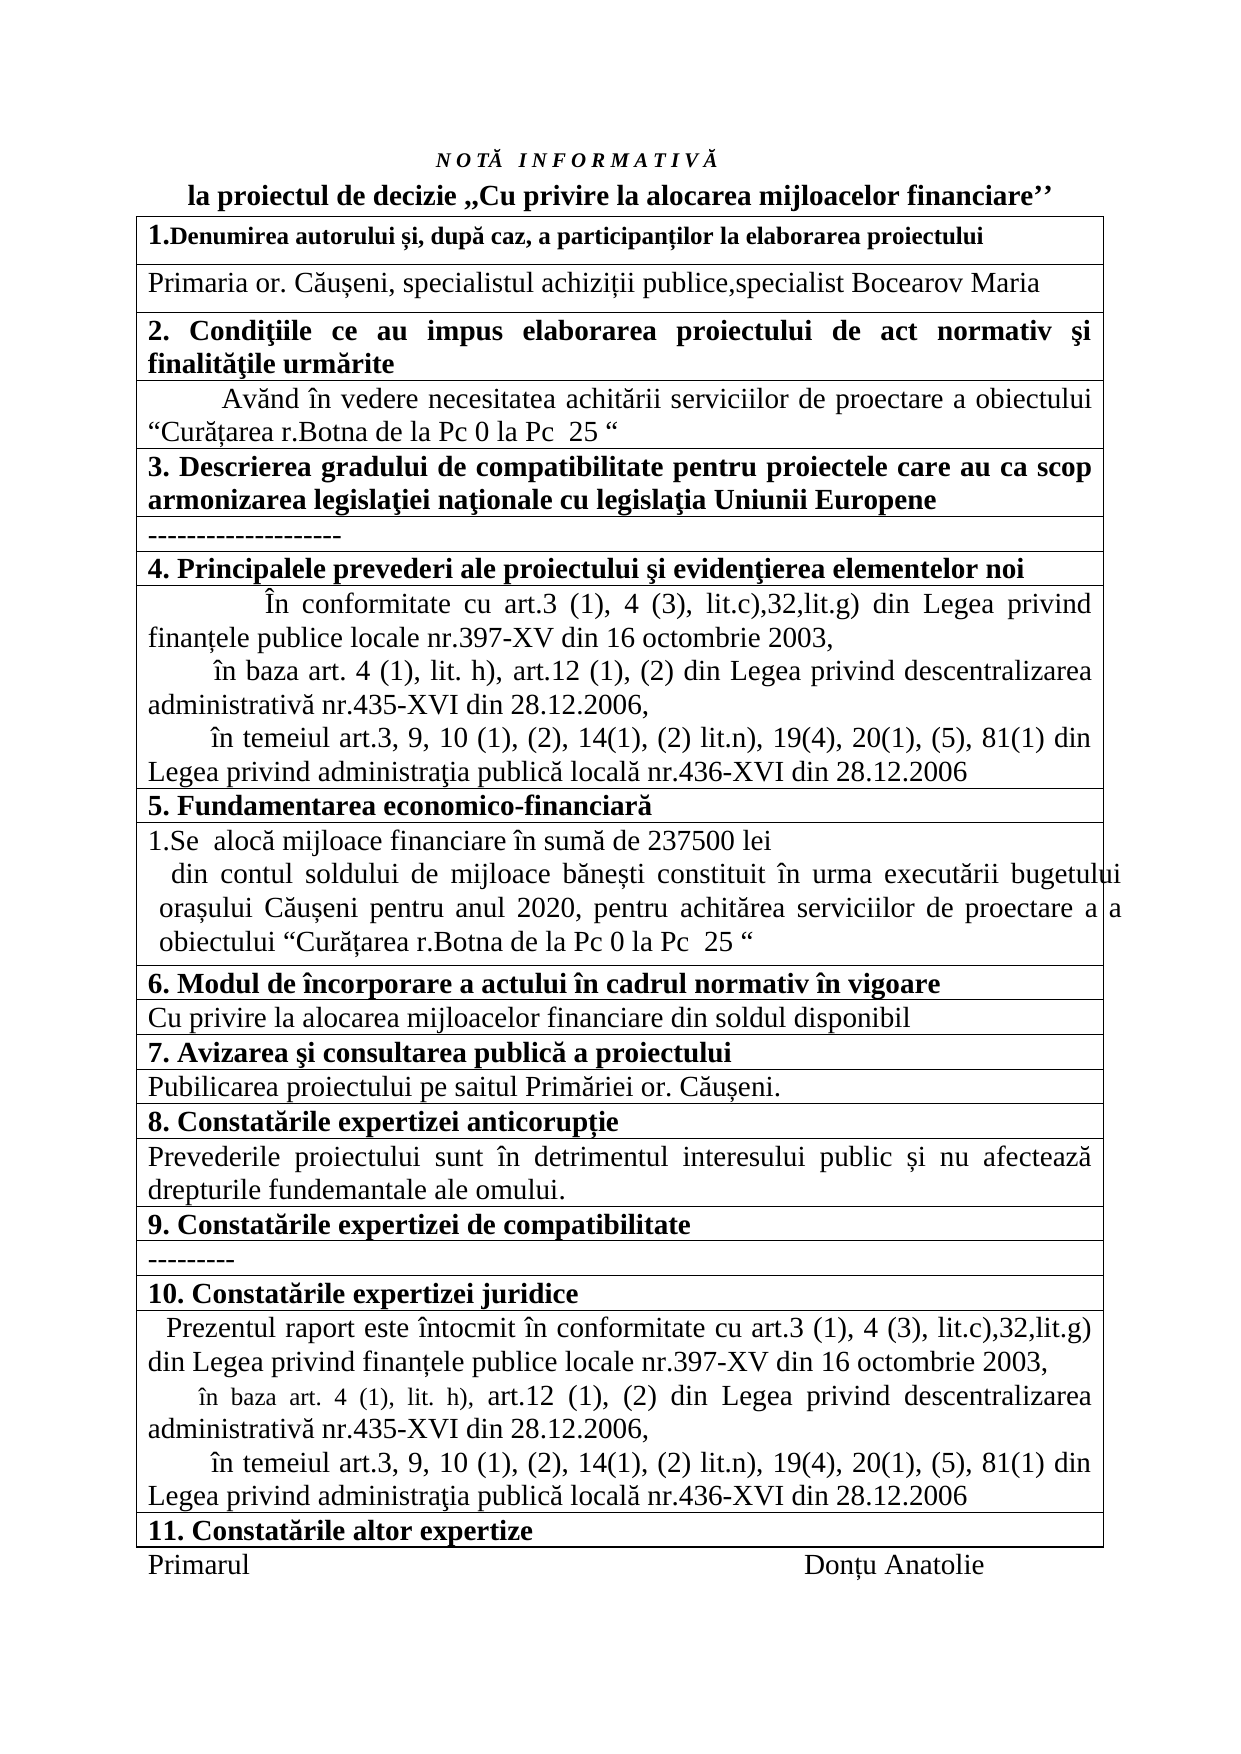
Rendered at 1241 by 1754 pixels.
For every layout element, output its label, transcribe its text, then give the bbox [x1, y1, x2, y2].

table_cell 7. Avizarea şi consultarea publică a proiectului [137, 1035, 1103, 1068]
text la proiectul de decizie ,,Cu privire la alocarea mijloacelor financiare’’ [148, 178, 1093, 211]
table_cell Avănd în vedere necesitatea achitării serviciilor de proectare a obiectului “Curățarea r.Botna de la Pc 0 la Pc 25 “ [137, 381, 1103, 448]
table_cell Prezentul raport este întocmit în conformitate cu art.3 (1), 4 (3), lit.c),32,lit.g) din Legea privind finanțele publice locale nr.397-XV din 16 octombrie 2003, în baza art. 4 (1), lit. h), art.12 (1), (2) din Legea privind descentralizarea administrativă nr.435-XVI din 28.12.2006, în temeiul art.3, 9, 10 (1), (2), 14(1), (2) lit.n), 19(4), 20(1), (5), 81(1) din Legea privind administraţia publică locală nr.436-XVI din 28.12.2006 [137, 1311, 1103, 1512]
text Primarul Donțu Anatolie [148, 1548, 1093, 1581]
table_cell 5. Fundamentarea economico-financiară [137, 789, 1103, 822]
text N O TĂ I N F O R M A T I V Ă [148, 148, 1093, 172]
table_cell 2. Condiţiile ce au impus elaborarea proiectului de act normativ şi finalităţile urmărite [137, 313, 1103, 380]
table_cell 11. Constatările altor expertize [137, 1513, 1103, 1546]
table_cell Prevederile proiectului sunt în detrimentul interesului public și nu afectează drepturile fundemantale ale omului. [137, 1139, 1103, 1206]
table_cell Cu privire la alocarea mijloacelor financiare din soldul disponibil [137, 1000, 1103, 1034]
table_cell 10. Constatările expertizei juridice [137, 1276, 1103, 1309]
table_cell -------------------- [137, 517, 1103, 551]
table_cell 4. Principalele prevederi ale proiectului şi evidenţierea elementelor noi [137, 552, 1103, 585]
table_cell În conformitate cu art.3 (1), 4 (3), lit.c),32,lit.g) din Legea privind finanțele publice locale nr.397-XV din 16 octombrie 2003, în baza art. 4 (1), lit. h), art.12 (1), (2) din Legea privind descentralizarea administrativă nr.435-XVI din 28.12.2006, în temeiul art.3, 9, 10 (1), (2), 14(1), (2) lit.n), 19(4), 20(1), (5), 81(1) din Legea privind administraţia publică locală nr.436-XVI din 28.12.2006 [137, 586, 1103, 787]
table_cell 3. Descrierea gradului de compatibilitate pentru proiectele care au ca scop armonizarea legislaţiei naţionale cu legislaţia Uniunii Europene [137, 449, 1103, 516]
table_header 1.Denumirea autorului și, după caz, a participanților la elaborarea proiectului [137, 217, 1103, 264]
table_cell 1.Se alocă mijloace financiare în sumă de 237500 lei [137, 823, 1103, 965]
table_cell Pubilicarea proiectului pe saitul Primăriei or. Căușeni. [137, 1070, 1103, 1103]
table_cell 6. Modul de încorporare a actului în cadrul normativ în vigoare [137, 966, 1103, 999]
table_cell 9. Constatările expertizei de compatibilitate [137, 1207, 1103, 1240]
table_cell Primaria or. Căușeni, specialistul achiziții publice,specialist Bocearov Maria [137, 265, 1103, 312]
table_cell 8. Constatările expertizei anticorupție [137, 1104, 1103, 1138]
table_cell --------- [137, 1241, 1103, 1275]
